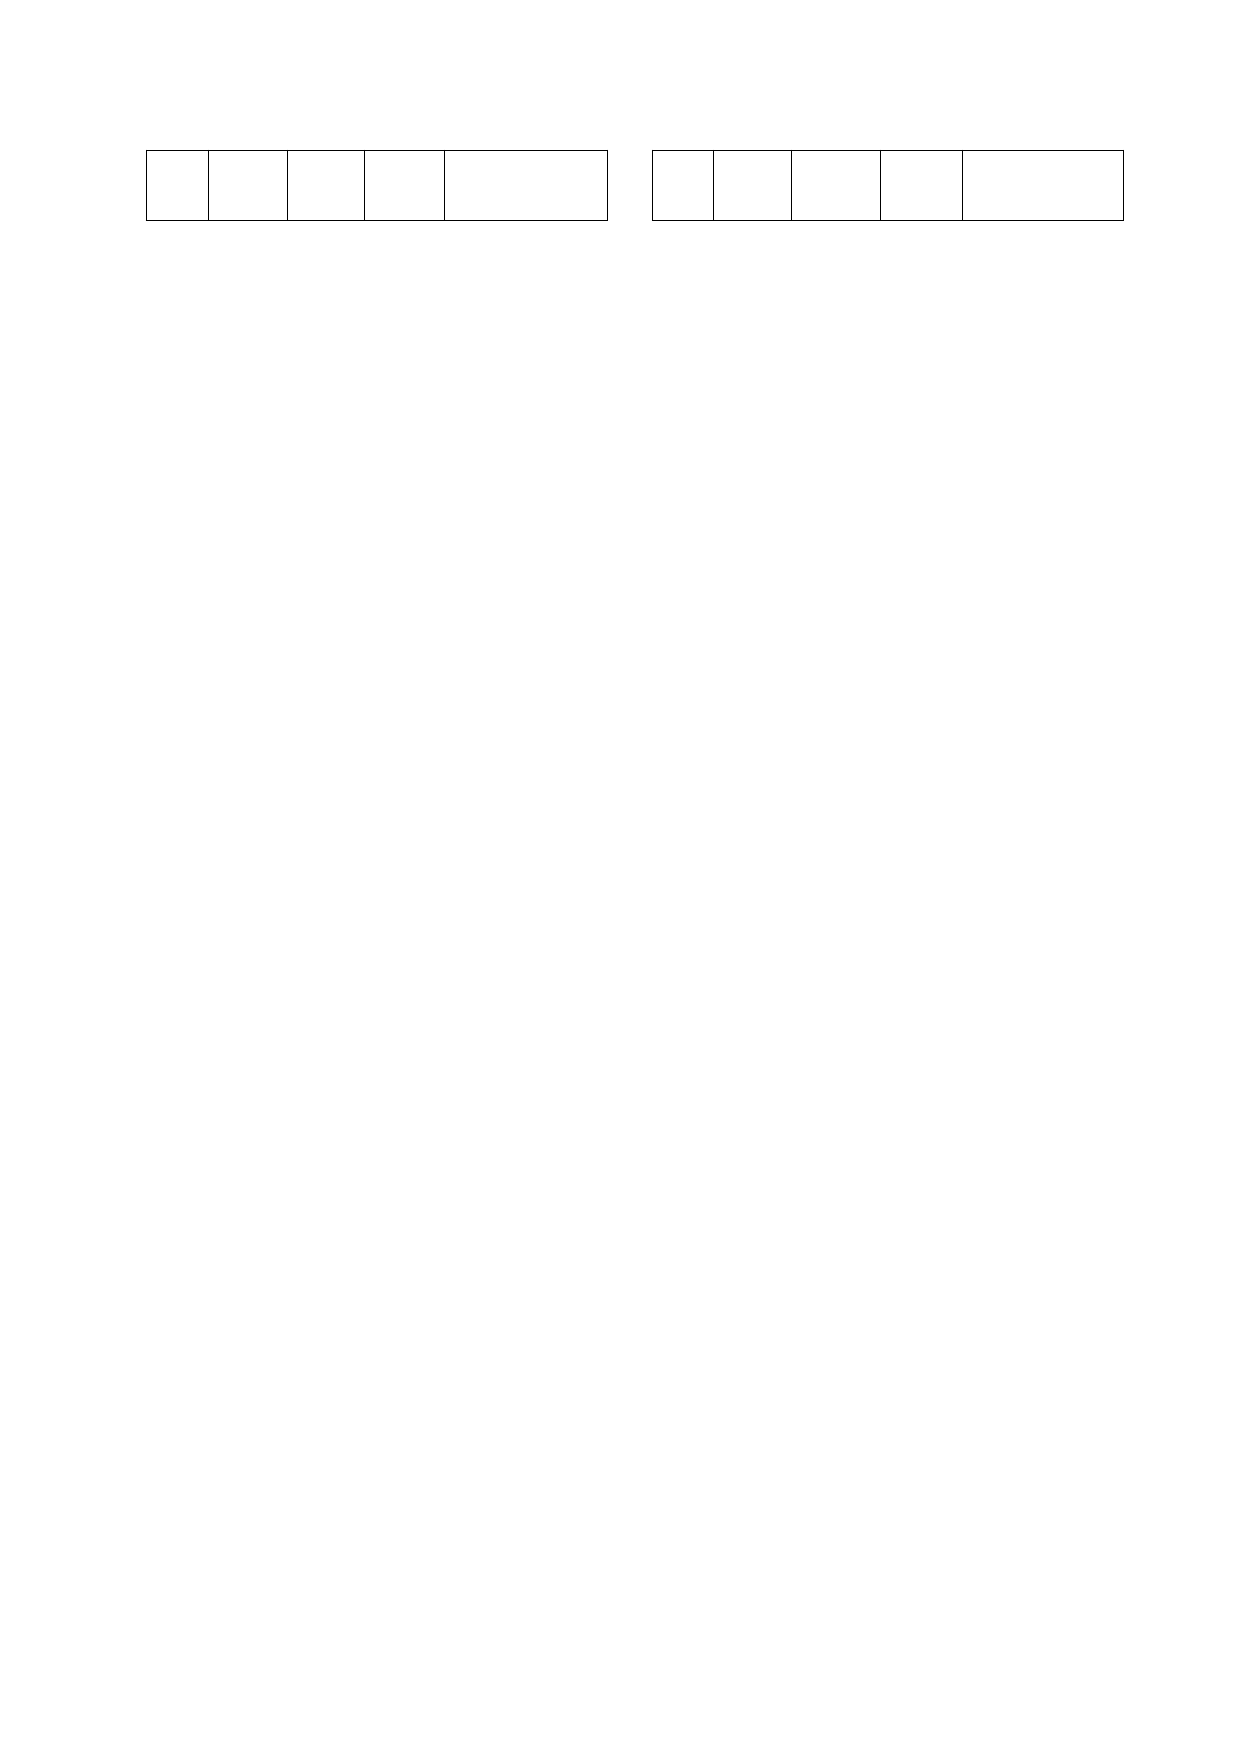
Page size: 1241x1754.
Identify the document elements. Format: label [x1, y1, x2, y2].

table_cell [963, 151, 1123, 220]
table_cell [714, 151, 791, 220]
table_cell [792, 151, 880, 220]
table_cell [147, 151, 208, 220]
table_cell [365, 151, 444, 220]
table_cell [653, 151, 713, 220]
table_cell [445, 151, 607, 220]
table_cell [209, 151, 287, 220]
table_cell [288, 151, 364, 220]
table_cell [881, 151, 962, 220]
